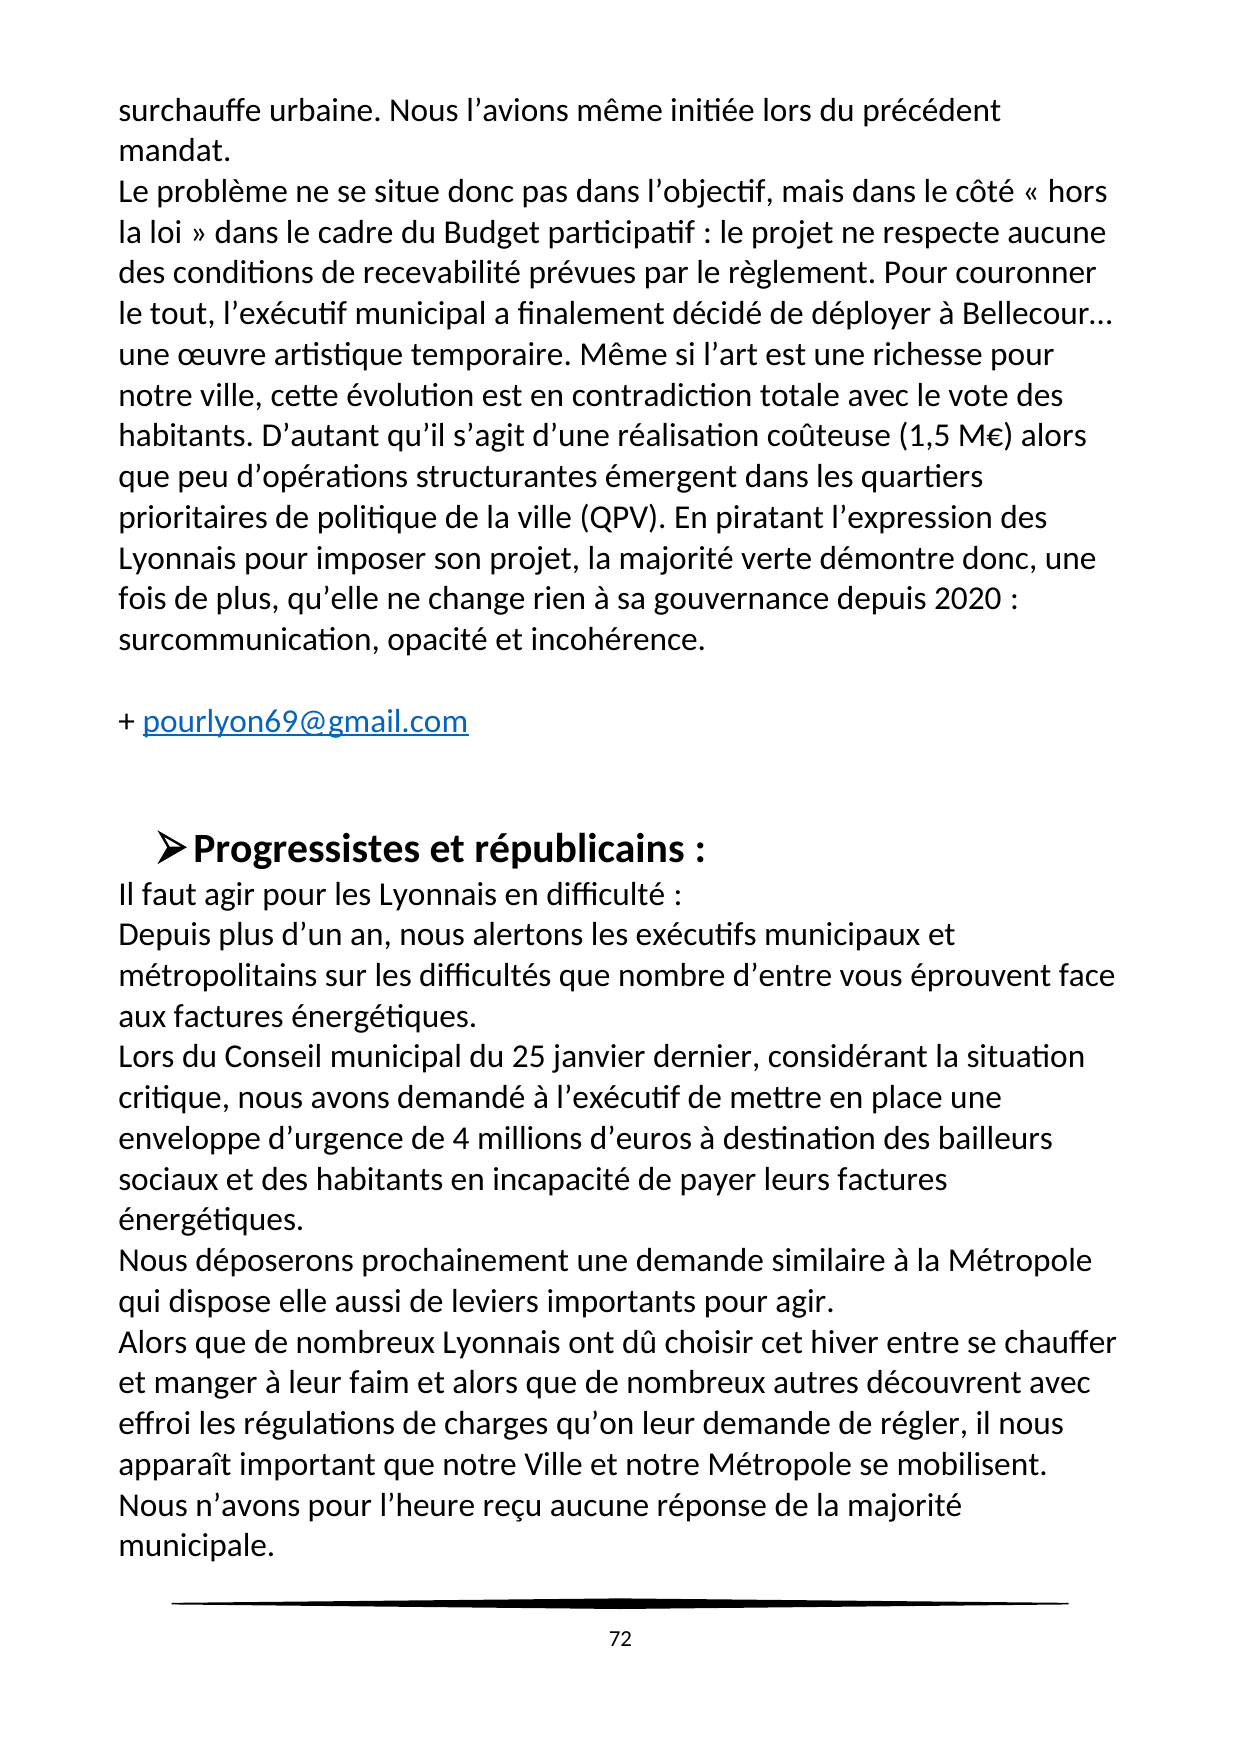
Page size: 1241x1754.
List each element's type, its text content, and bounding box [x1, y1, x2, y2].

text Alors que de nombreux Lyonnais ont dû choisir cet hiver entre se chauffer et manger à leur faim et alors que de nombreux autres découvrent avec effroi les régulations de charges qu’on leur demande de régler, il nous apparaît important que notre Ville et notre Métropole se mobilisent. [118, 1321, 1122, 1483]
text Nous déposerons prochainement une demande similaire à la Métropole qui dispose elle aussi de leviers importants pour agir. [118, 1239, 1122, 1321]
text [118, 89, 1122, 170]
text Depuis plus d’un an, nous alertons les exécutifs municipaux et métropolitains sur les difficultés que nombre d’entre vous éprouvent face aux factures énergétiques. [118, 913, 1122, 1036]
text + pourlyon69@gmail.com [118, 699, 1122, 740]
text Le problème ne se situe donc pas dans l’objectif, mais dans le côté « hors la loi » dans le cadre du Budget participatif : le projet ne respecte aucune des conditions de recevabilité prévues par le règlement. Pour couronner le tout, l’exécutif municipal a finalement décidé de déployer à Bellecour… une œuvre artistique temporaire. Même si l’art est une richesse pour notre ville, cette évolution est en contradiction totale avec le vote des habitants. D’autant qu’il s’agit d’une réalisation coûteuse (1,5 M€) alors que peu d’opérations structurantes émergent dans les quartiers prioritaires de politique de la ville (QPV). En piratant l’expression des Lyonnais pour imposer son projet, la majorité verte démontre donc, une fois de plus, qu’elle ne change rien à sa gouvernance depuis 2020 : surcommunication, opacité et incohérence. [118, 170, 1122, 659]
list Progressistes et républicains : [156, 822, 1122, 873]
text Il faut agir pour les Lyonnais en difficulté : [118, 873, 1122, 913]
text Nous n’avons pour l’heure reçu aucune réponse de la majorité municipale. [118, 1483, 1122, 1565]
text Lors du Conseil municipal du 25 janvier dernier, considérant la situation critique, nous avons demandé à l’exécutif de mettre en place une enveloppe d’urgence de 4 millions d’euros à destination des bailleurs sociaux et des habitants en incapacité de payer leurs factures énergétiques. [118, 1036, 1122, 1239]
